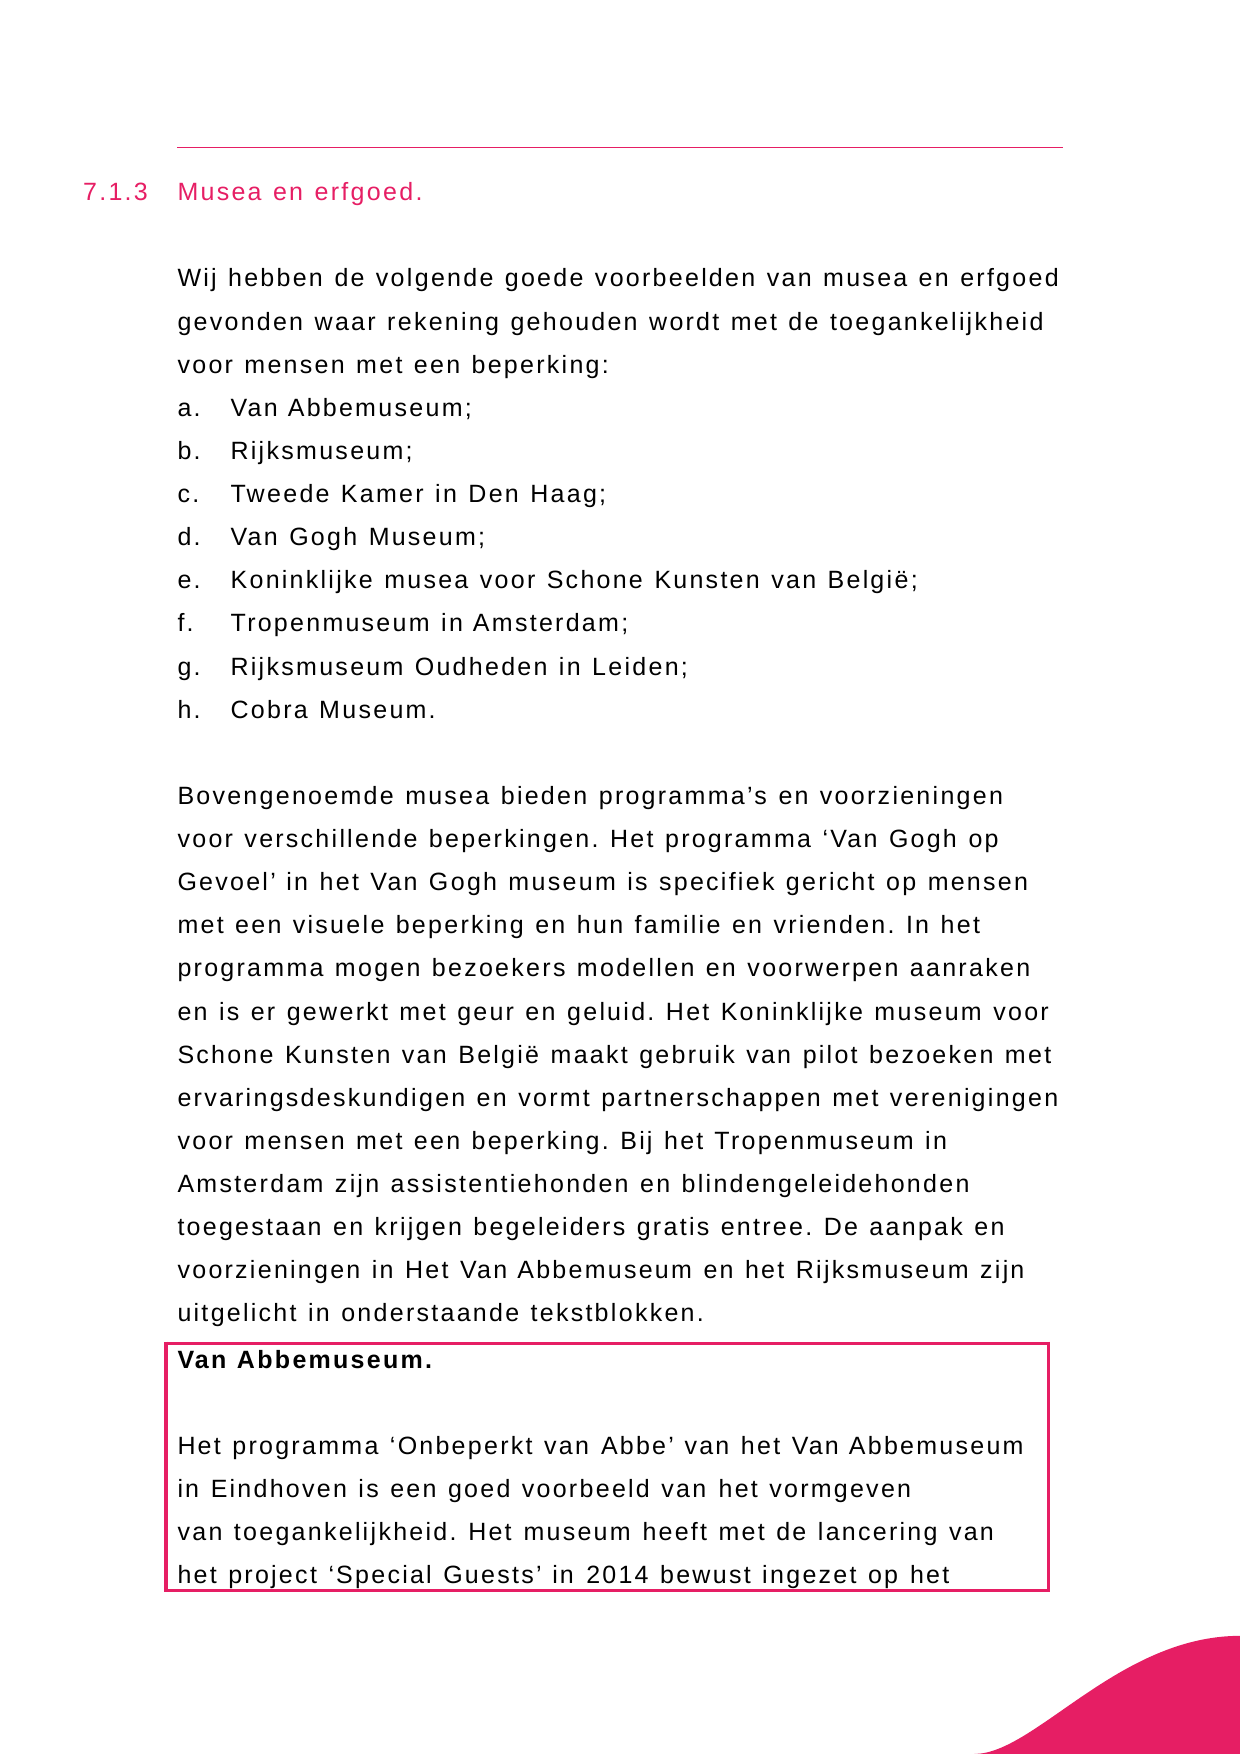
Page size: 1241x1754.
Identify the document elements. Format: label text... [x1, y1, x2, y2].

list Rijksmuseum Oudheden in Leiden; [177, 652, 1063, 680]
list Van Gogh Museum; [177, 522, 1063, 551]
subtitle Musea en erfgoed. [148, 177, 1063, 206]
list Koninklijke musea voor Schone Kunsten van België; [177, 565, 1063, 594]
list Cobra Museum. [177, 695, 1063, 723]
list Tweede Kamer in Den Haag; [177, 479, 1063, 508]
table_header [168, 1345, 1047, 1589]
text Wij hebben de volgende goede voorbeelden van musea en erfgoed gevonden waar rekening gehouden wordt met de toegankelijkheid voor mensen met een beperking: [177, 263, 1063, 378]
text Bovengenoemde musea bieden programma’s en voorzieningen voor verschillende beperkingen. Het programma ‘Van Gogh op Gevoel’ in het Van Gogh museum is specifiek gericht op mensen met een visuele beperking en hun familie en vrienden. In het programma mogen bezoekers modellen en voorwerpen aanraken en is er gewerkt met geur en geluid. Het Koninklijke museum voor Schone Kunsten van België maakt gebruik van pilot bezoeken met ervaringsdeskundigen en vormt partnerschappen met verenigingen voor mensen met een beperking. Bij het Tropenmuseum in Amsterdam zijn assistentiehonden en blindengeleidehonden toegestaan en krijgen begeleiders gratis entree. De aanpak en voorzieningen in Het Van Abbemuseum en het Rijksmuseum zijn uitgelicht in onderstaande tekstblokken. [177, 781, 1063, 1327]
list Rijksmuseum; [177, 436, 1063, 465]
list Tropenmuseum in Amsterdam; [177, 608, 1063, 637]
list Van Abbemuseum; [177, 393, 1063, 422]
